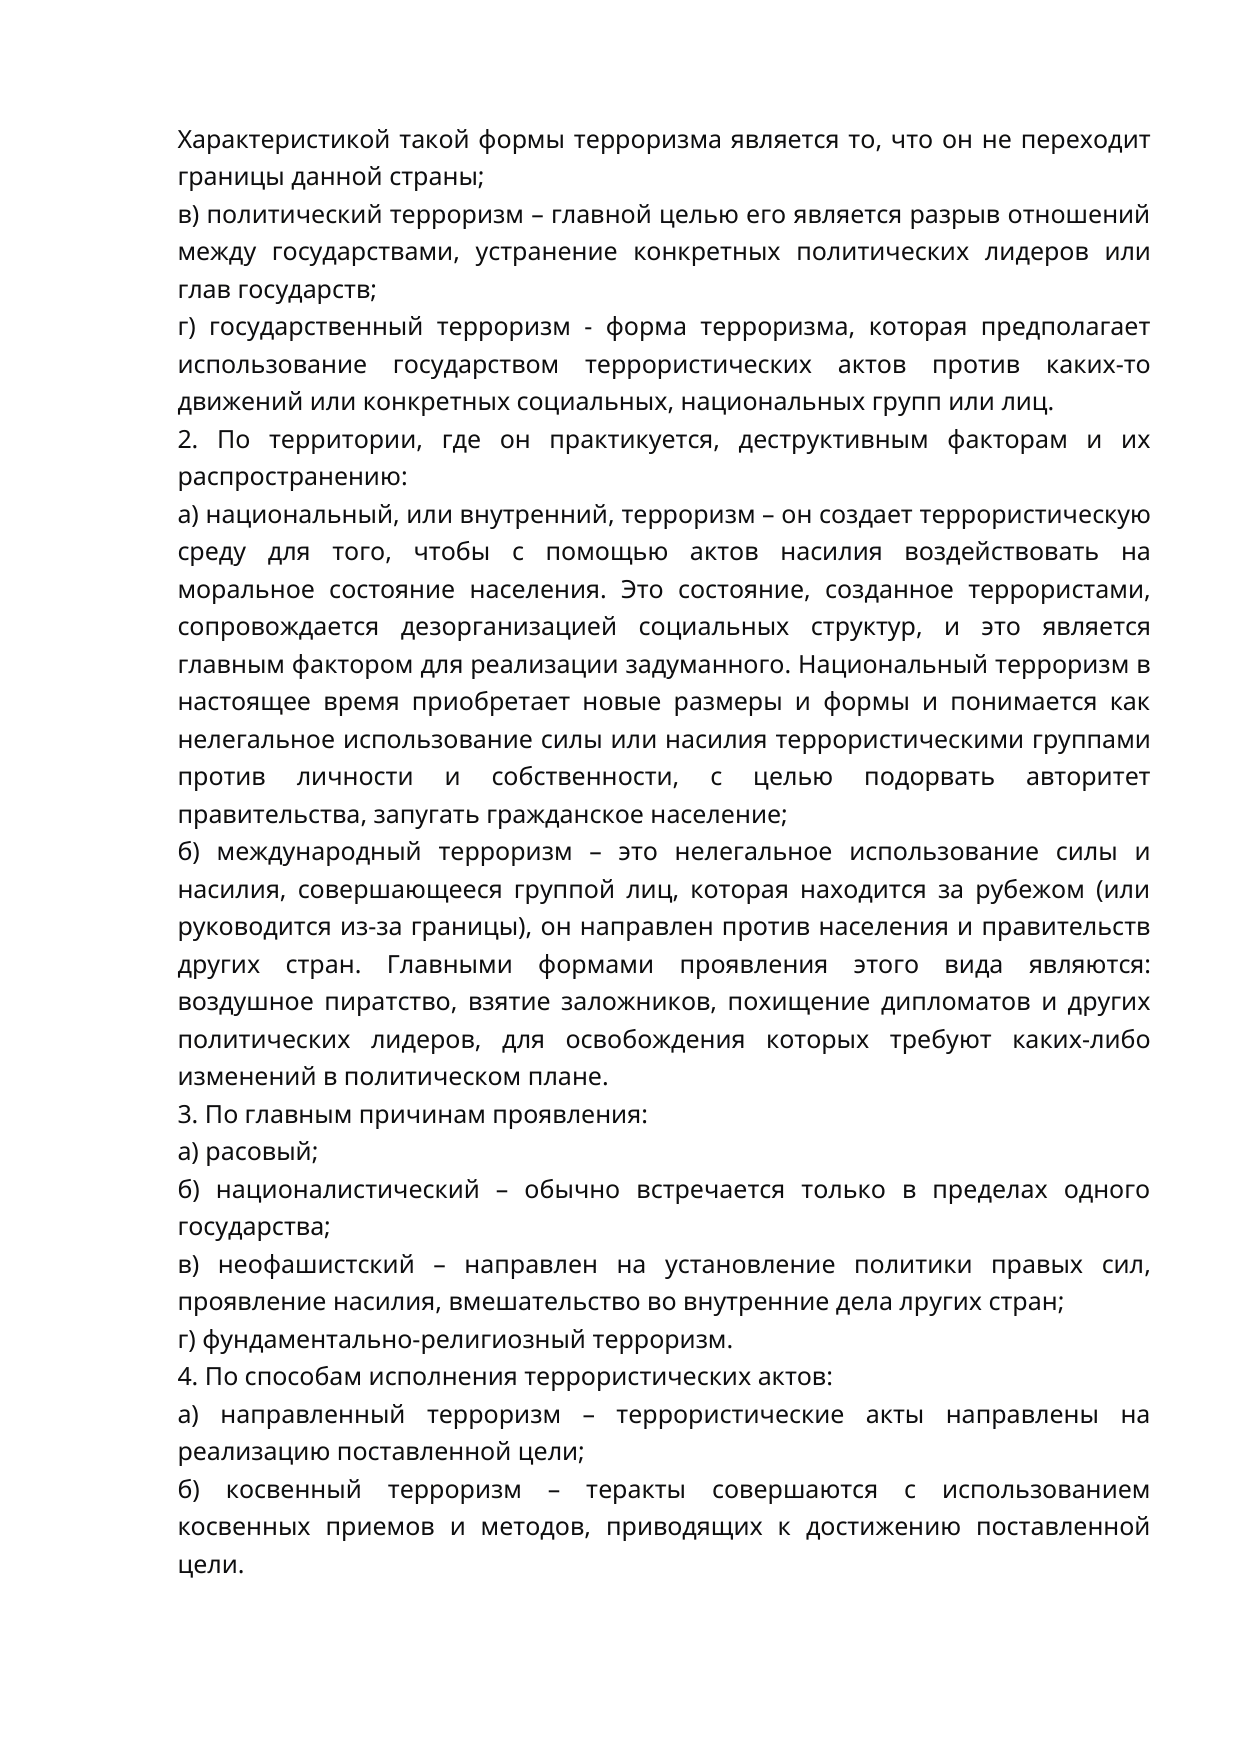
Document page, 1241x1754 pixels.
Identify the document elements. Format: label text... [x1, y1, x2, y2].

text г) фундаментально-религиозный терроризм. [177, 1318, 1152, 1356]
text а) направленный терроризм – террористические акты направлены на реализацию поставленной цели; [177, 1393, 1152, 1468]
text а) национальный, или внутренний, терроризм – он создает террористическую среду для того, чтобы с помощью актов насилия воздействовать на моральное состояние населения. Это состояние, созданное террористами, сопровождается дезорганизацией социальных структур, и это является главным фактором для реализации задуманного. Национальный терроризм в настоящее время приобретает новые размеры и формы и понимается как нелегальное использование силы или насилия террористическими группами против личности и собственности, с целью подорвать авторитет правительства, запугать гражданское население; [177, 493, 1152, 831]
text 2. По территории, где он практикуется, деструктивным факторам и их распространению: [177, 418, 1152, 493]
text б) косвенный терроризм – теракты совершаются с использованием косвенных приемов и методов, приводящих к достижению поставленной цели. [177, 1468, 1152, 1581]
text г) государственный терроризм - форма терроризма, которая предполагает использование государством террористических актов против каких-то движений или конкретных социальных, национальных групп или лиц. [177, 306, 1152, 418]
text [177, 118, 1152, 193]
text в) неофашистский – направлен на установление политики правых сил, проявление насилия, вмешательство во внутренние дела лругих стран; [177, 1243, 1152, 1318]
text б) международный терроризм – это нелегальное использование силы и насилия, совершающееся группой лиц, которая находится за рубежом (или руководится из-за границы), он направлен против населения и правительств других стран. Главными формами проявления этого вида являются: воздушное пиратство, взятие заложников, похищение дипломатов и других политических лидеров, для освобождения которых требуют каких-либо изменений в политическом плане. [177, 831, 1152, 1093]
text а) расовый; [177, 1131, 1152, 1168]
text 4. По способам исполнения террористических актов: [177, 1356, 1152, 1393]
text б) националистический – обычно встречается только в пределах одного государства; [177, 1168, 1152, 1243]
text 3. По главным причинам проявления: [177, 1093, 1152, 1131]
text в) политический терроризм – главной целью его является разрыв отношений между государствами, устранение конкретных политических лидеров или глав государств; [177, 193, 1152, 306]
